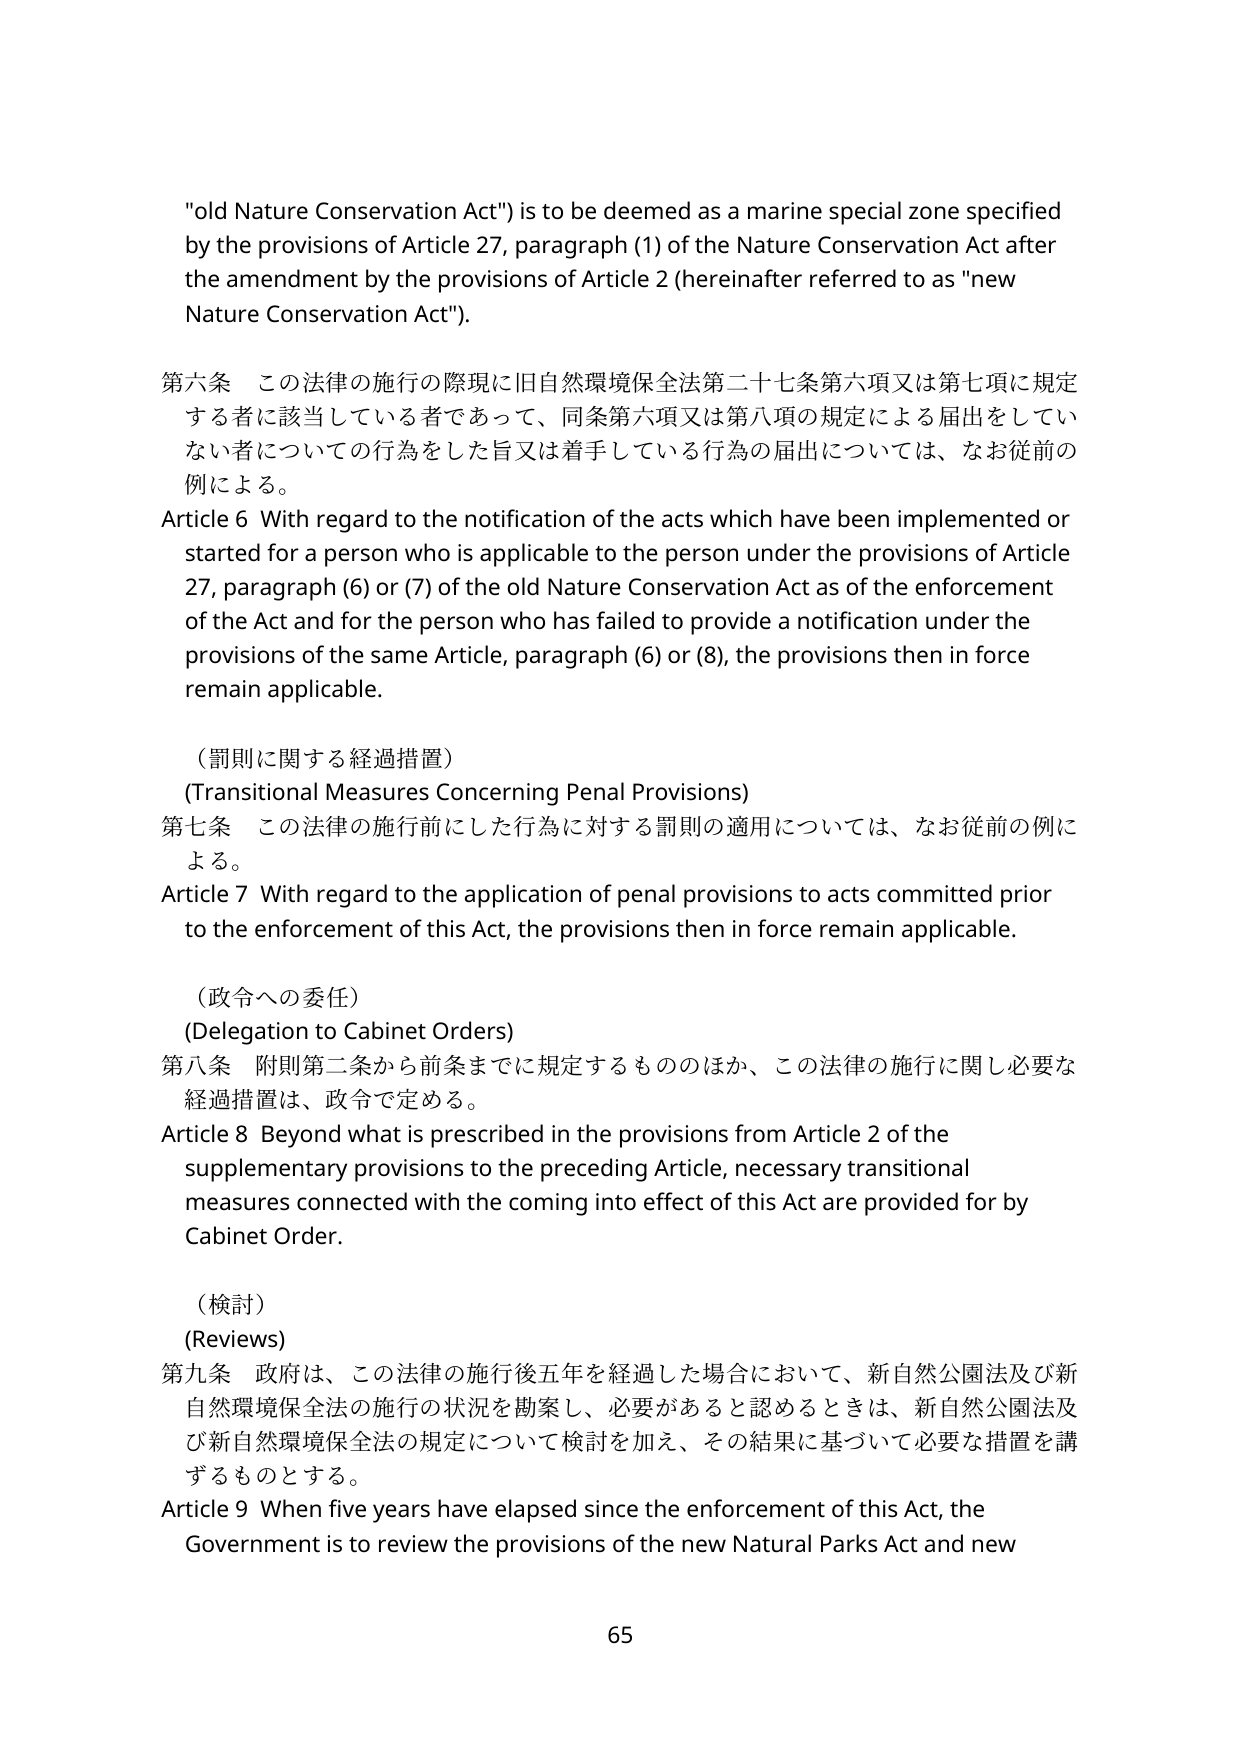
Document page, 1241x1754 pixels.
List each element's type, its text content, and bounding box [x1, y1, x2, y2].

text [161, 1492, 1079, 1560]
text （検討） [184, 1287, 1079, 1321]
text (Transitional Measures Concerning Penal Provisions) [184, 774, 1079, 809]
text 第七条 この法律の施行前にした行為に対する罰則の適用については、なお従前の例による。 [161, 809, 1079, 877]
text （政令への委任） [184, 979, 1079, 1014]
text 第六条 この法律の施行の際現に旧自然環境保全法第二十七条第六項又は第七項に規定する者に該当している者であって、同条第六項又は第八項の規定による届出をしていない者についての行為をした旨又は着手している行為の届出については、なお従前の例による。 [161, 364, 1079, 501]
text （罰則に関する経過措置） [184, 740, 1079, 774]
text Article 7 With regard to the application of penal provisions to acts committed prior to the enforcement of this Act, the provisions then in force remain applicable. [161, 877, 1079, 945]
text Article 6 With regard to the notification of the acts which have been implemented or started for a person who is applicable to the person under the provisions of Article 27, paragraph (6) or (7) of the old Nature Conservation Act as of the enforcement of the Act and for the person who has failed to provide a notification under the provisions of the same Article, paragraph (6) or (8), the provisions then in force remain applicable. [161, 501, 1079, 706]
text 第九条 政府は、この法律の施行後五年を経過した場合において、新自然公園法及び新自然環境保全法の施行の状況を勘案し、必要があると認めるときは、新自然公園法及び新自然環境保全法の規定について検討を加え、その結果に基づいて必要な措置を講ずるものとする。 [161, 1355, 1079, 1492]
text (Reviews) [184, 1321, 1079, 1355]
text (Delegation to Cabinet Orders) [184, 1014, 1079, 1048]
text Article 8 Beyond what is prescribed in the provisions from Article 2 of the supplementary provisions to the preceding Article, necessary transitional measures connected with the coming into effect of this Act are provided for by Cabinet Order. [161, 1116, 1079, 1253]
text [161, 194, 1079, 330]
text 第八条 附則第二条から前条までに規定するもののほか、この法律の施行に関し必要な経過措置は、政令で定める。 [161, 1048, 1079, 1116]
